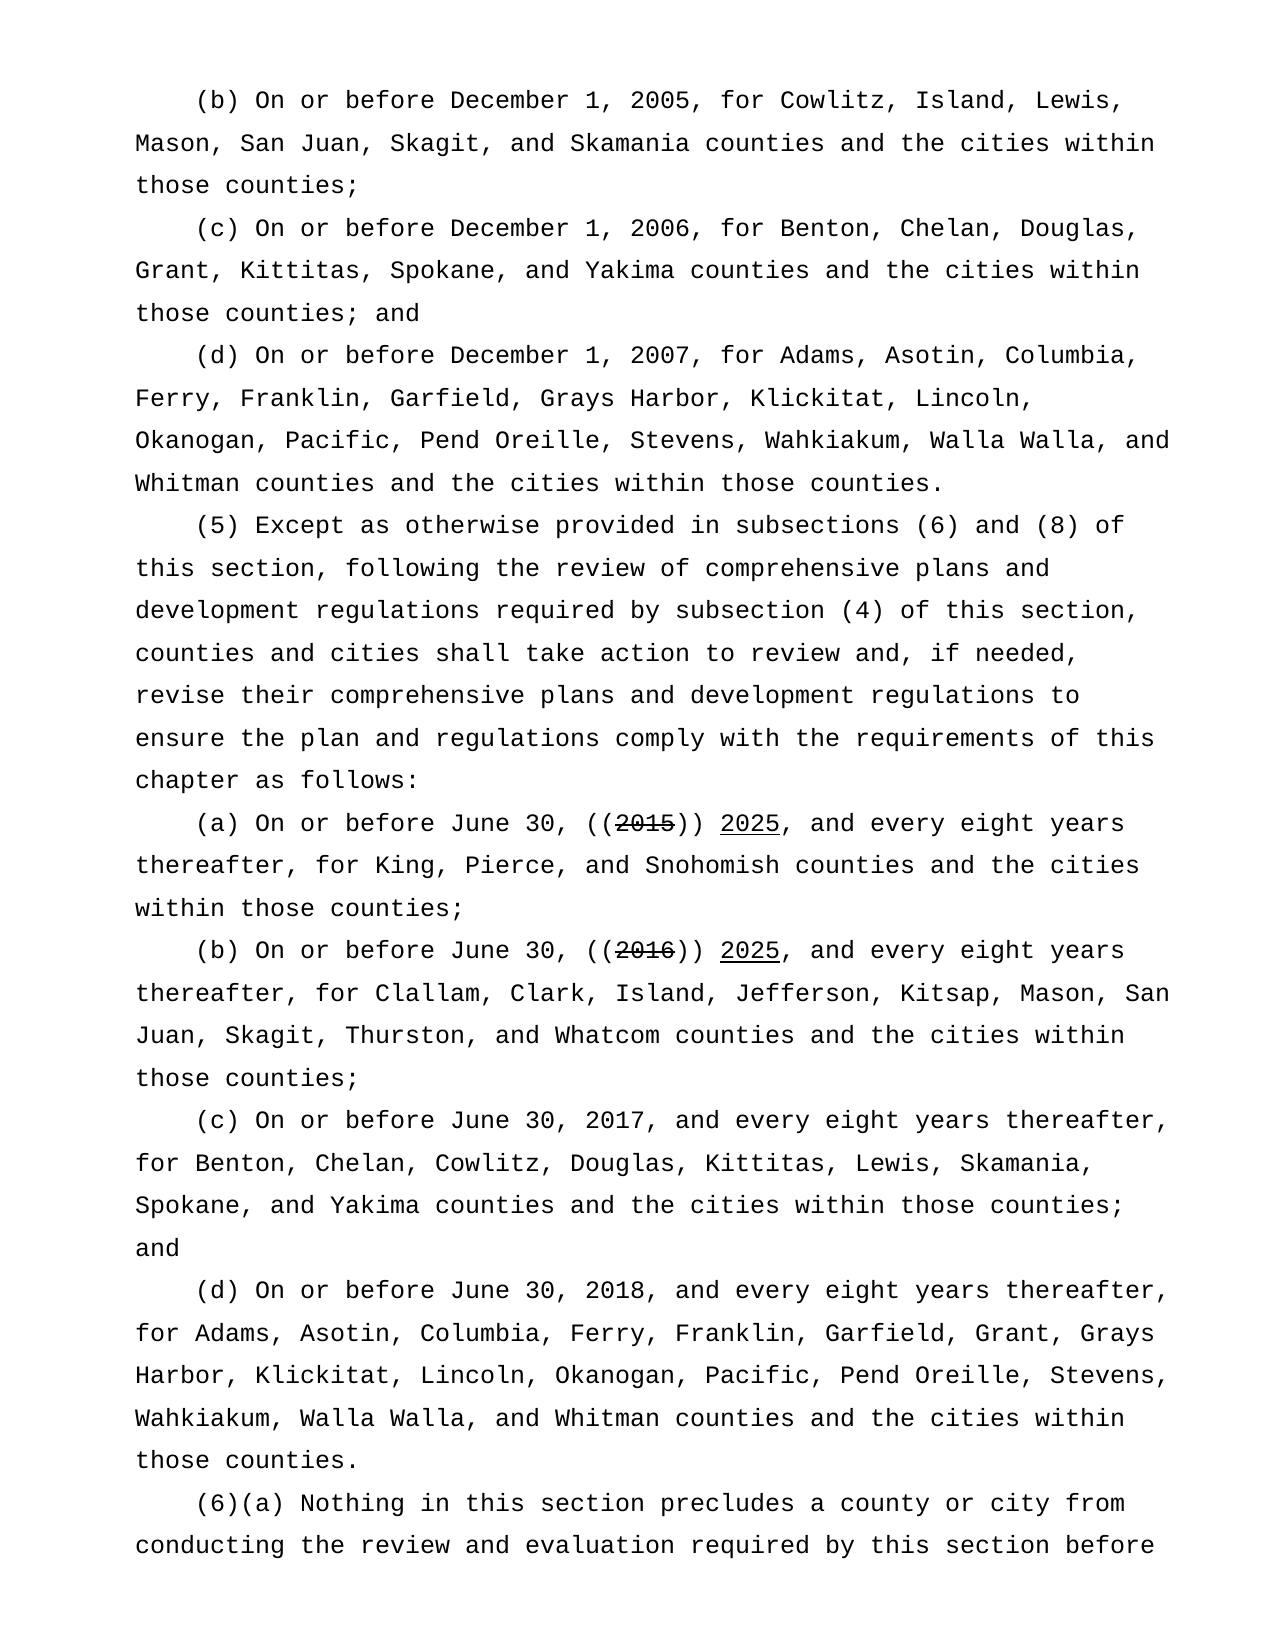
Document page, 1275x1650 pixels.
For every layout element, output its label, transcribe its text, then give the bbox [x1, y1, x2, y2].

text (5) Except as otherwise provided in subsections (6) and (8) of this section, following the review of comprehensive plans and development regulations required by subsection (4) of this section, counties and cities shall take action to review and, if needed, revise their comprehensive plans and development regulations to ensure the plan and regulations comply with the requirements of this chapter as follows: [135, 500, 1170, 797]
text (d) On or before June 30, 2018, and every eight years thereafter, for Adams, Asotin, Columbia, Ferry, Franklin, Garfield, Grant, Grays Harbor, Klickitat, Lincoln, Okanogan, Pacific, Pend Oreille, Stevens, Wahkiakum, Walla Walla, and Whitman counties and the cities within those counties. [135, 1265, 1170, 1477]
text (d) On or before December 1, 2007, for Adams, Asotin, Columbia, Ferry, Franklin, Garfield, Grays Harbor, Klickitat, Lincoln, Okanogan, Pacific, Pend Oreille, Stevens, Wahkiakum, Walla Walla, and Whitman counties and the cities within those counties. [135, 330, 1170, 500]
text (c) On or before June 30, 2017, and every eight years thereafter, for Benton, Chelan, Cowlitz, Douglas, Kittitas, Lewis, Skamania, Spokane, and Yakima counties and the cities within those counties; and [135, 1095, 1170, 1265]
text (b) On or before June 30, ((2016)) 2025, and every eight years thereafter, for Clallam, Clark, Island, Jefferson, Kitsap, Mason, San Juan, Skagit, Thurston, and Whatcom counties and the cities within those counties; [135, 925, 1170, 1095]
text (a) On or before June 30, ((2015)) 2025, and every eight years thereafter, for King, Pierce, and Snohomish counties and the cities within those counties; [135, 797, 1170, 925]
text (b) On or before December 1, 2005, for Cowlitz, Island, Lewis, Mason, San Juan, Skagit, and Skamania counties and the cities within those counties; [135, 75, 1170, 202]
text (c) On or before December 1, 2006, for Benton, Chelan, Douglas, Grant, Kittitas, Spokane, and Yakima counties and the cities within those counties; and [135, 202, 1170, 330]
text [135, 1477, 1170, 1562]
